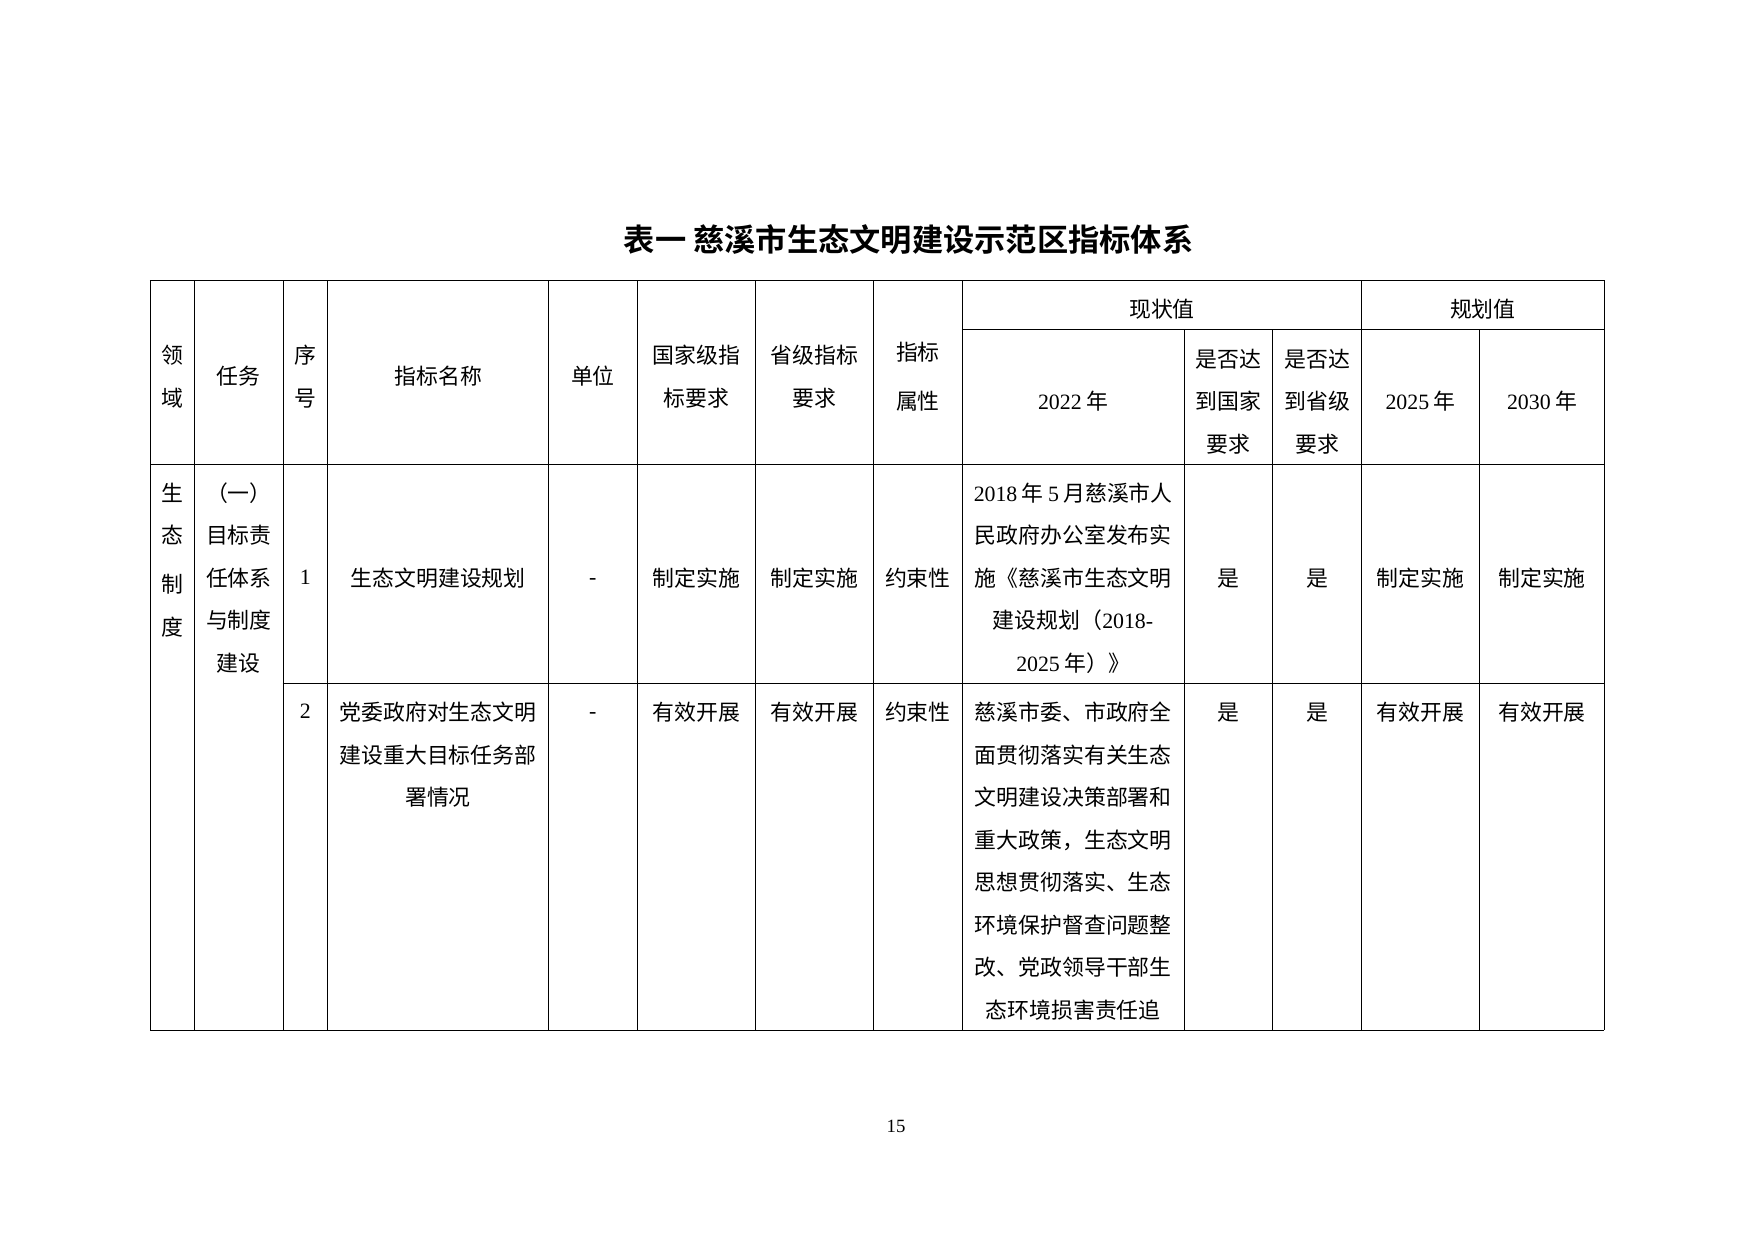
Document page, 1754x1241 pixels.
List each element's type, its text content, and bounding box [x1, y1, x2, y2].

table_cell 2 [284, 684, 327, 1030]
table_cell - [549, 465, 637, 683]
table_header 国家级指标要求 [638, 281, 755, 464]
table_cell 制定实施 [1480, 465, 1604, 683]
table_cell 制定实施 [638, 465, 755, 683]
table_cell （一）目标责任体系与制度建设 [195, 465, 283, 1030]
table_cell 是否达到国家要求 [1185, 330, 1272, 464]
table_cell 2022年 [963, 330, 1184, 464]
table_cell 是否达到省级要求 [1273, 330, 1361, 464]
table_cell 党委政府对生态文明建设重大目标任务部署情况 [328, 684, 548, 1030]
table_cell 1 [284, 465, 327, 683]
table_header 领域 [151, 281, 194, 464]
table_cell 制定实施 [1362, 465, 1479, 683]
table_cell 有效开展 [1480, 684, 1604, 1030]
table_cell 是 [1273, 465, 1361, 683]
table_cell 慈溪市委、市政府全面贯彻落实有关生态文明建设决策部署和重大政策，生态文明思想贯彻落实、生态环境保护督查问题整改、党政领导干部生态环境损害责任追究、领导干部自然资源资产责任审计等多项生态文明建设相关工作，均得到积极部署落实 [963, 684, 1184, 1030]
table_header 指标名称 [328, 281, 548, 464]
table_header 序号 [284, 281, 327, 464]
table_cell 是 [1185, 684, 1272, 1030]
table_cell 生态文明建设规划 [328, 465, 548, 683]
table_cell 是 [1273, 684, 1361, 1030]
table_header 省级指标要求 [756, 281, 873, 464]
table_cell 2030年 [1480, 330, 1604, 464]
table_cell 是 [1185, 465, 1272, 683]
table_cell 2018年5月慈溪市人民政府办公室发布实施《慈溪市生态文明建设规划（2018-2025年）》 [963, 465, 1184, 683]
table_header 单位 [549, 281, 637, 464]
table_cell 制定实施 [756, 465, 873, 683]
table_cell 约束性 [874, 684, 962, 1030]
table_cell 生态 制度 [151, 465, 194, 1030]
table_header 任务 [195, 281, 283, 464]
table_header 规划值 [1362, 281, 1604, 329]
table_cell 2025年 [1362, 330, 1479, 464]
table_cell 约束性 [874, 465, 962, 683]
table_cell 有效开展 [1362, 684, 1479, 1030]
table_cell 有效开展 [638, 684, 755, 1030]
table_cell 有效开展 [756, 684, 873, 1030]
text 表一 慈溪市生态文明建设示范区指标体系 [150, 195, 1604, 280]
table_header 现状值 [963, 281, 1361, 329]
table_cell - [549, 684, 637, 1030]
table_header 指标 属性 [874, 281, 962, 464]
